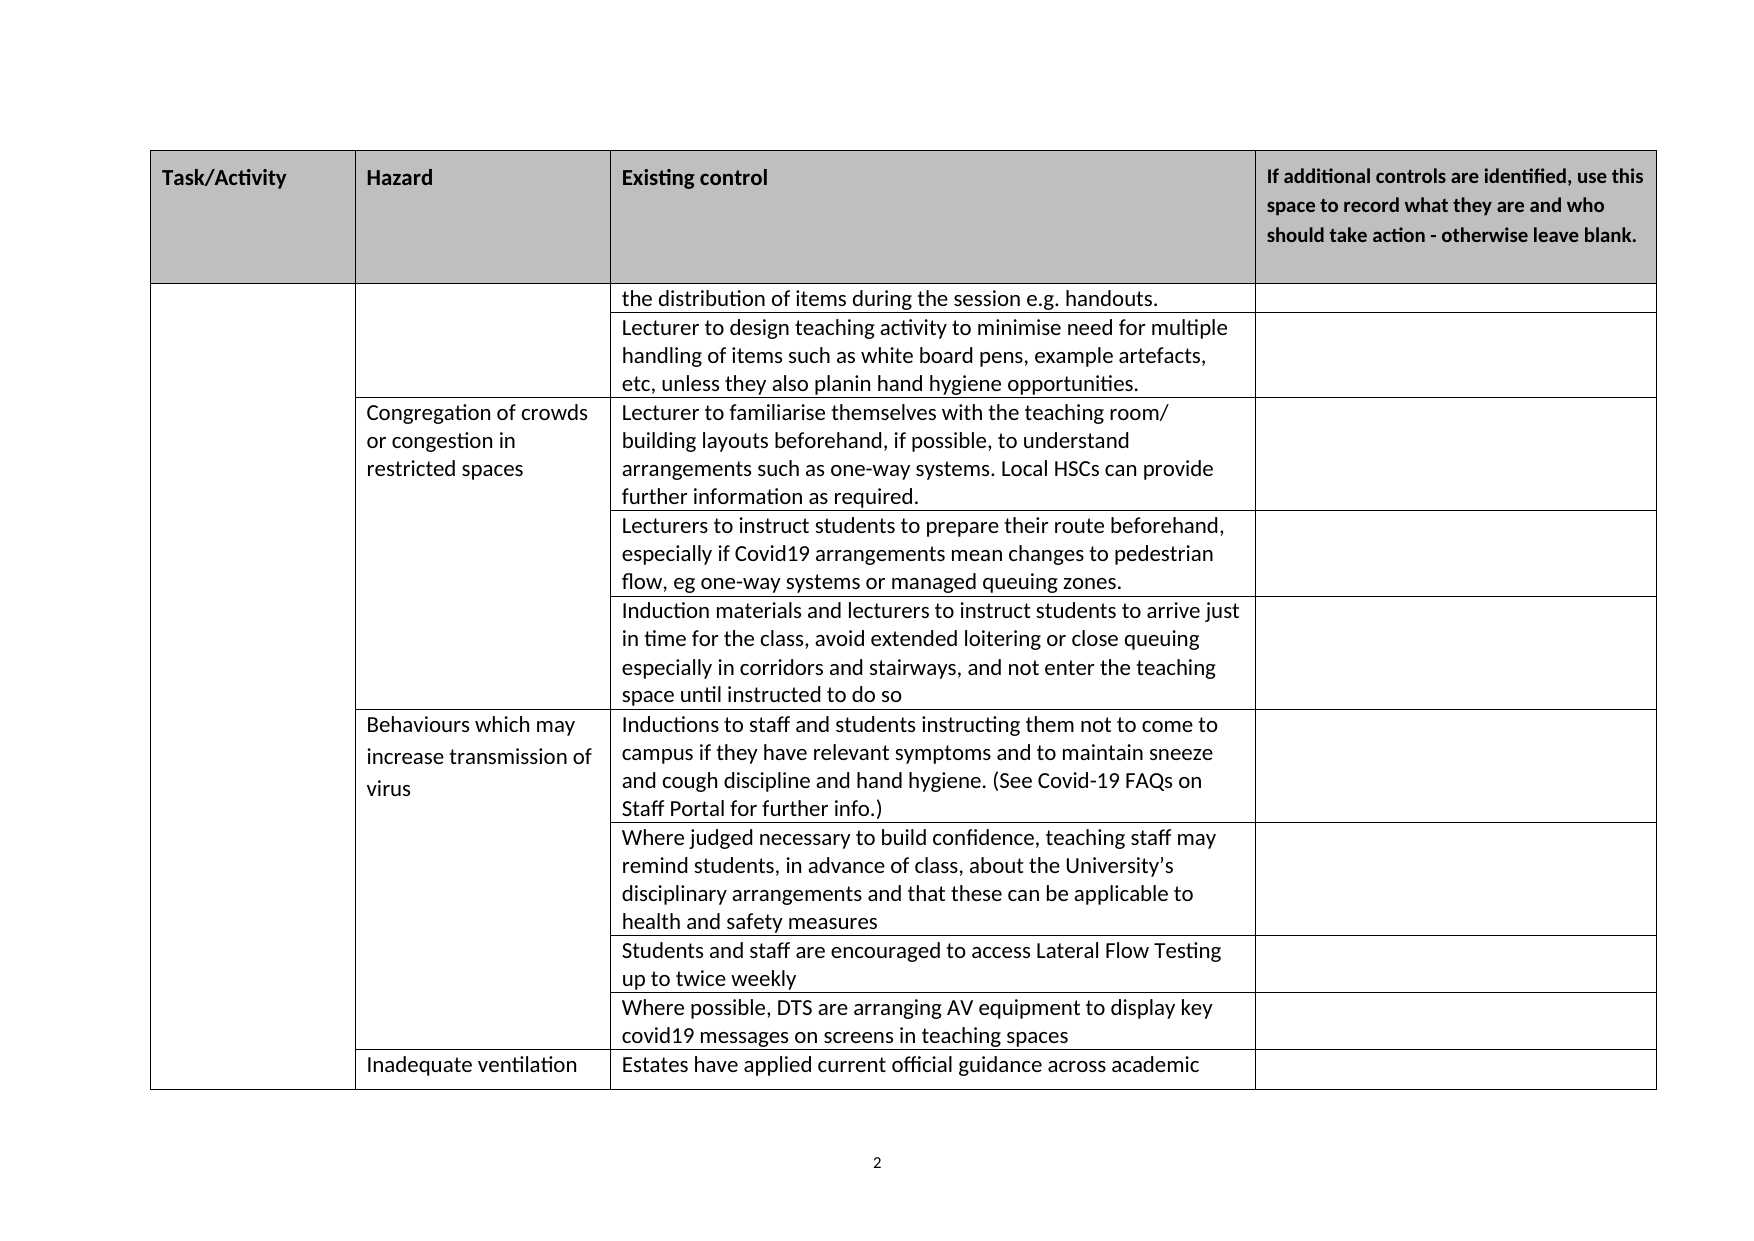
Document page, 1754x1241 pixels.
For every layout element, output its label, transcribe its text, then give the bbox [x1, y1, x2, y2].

table_cell Inadequate ventilation [356, 1050, 610, 1089]
table_cell Inductions to staff and students instructing them not to come to campus if they have relevant symptoms and to maintain sneeze and cough discipline and hand hygiene. (See Covid-19 FAQs on Staff Portal for further info.) [611, 710, 1255, 822]
table_cell Lecturer to distribute materials online before session to prevent the distribution of items during the session e.g. handouts. [611, 284, 1255, 312]
table_header Existing control [611, 151, 1255, 283]
table_cell [1256, 511, 1656, 596]
table_cell Where possible, DTS are arranging AV equipment to display key covid19 messages on screens in teaching spaces [611, 993, 1255, 1049]
table_cell Behaviours which may increase transmission of virus [356, 710, 610, 1049]
table_cell Lecturer to design teaching activity to minimise need for multiple handling of items such as white board pens, example artefacts, etc, unless they also planin hand hygiene opportunities. [611, 313, 1255, 397]
table_cell Induction materials and lecturers to instruct students to arrive just in time for the class, avoid extended loitering or close queuing especially in corridors and stairways, and not enter the teaching space until instructed to do so [611, 597, 1255, 709]
table_header Hazard [356, 151, 610, 283]
table_header If additional controls are identified, use this space to record what they are and who should take action - otherwise leave blank. [1256, 151, 1656, 283]
table_cell [1256, 936, 1656, 992]
table_cell Estates have applied current official guidance across academic buildings to optimise ventilation to reduce the risk of virus transmission [611, 1050, 1255, 1089]
table_cell [1256, 710, 1656, 822]
table_cell Congregation of crowds or congestion in restricted spaces [356, 398, 610, 709]
table_header Task/Activity [151, 151, 355, 283]
table_cell [1256, 993, 1656, 1049]
table_cell [1256, 597, 1656, 709]
table_cell [1256, 398, 1656, 510]
table_cell Where judged necessary to build confidence, teaching staff may remind students, in advance of class, about the University’s disciplinary arrangements and that these can be applicable to health and safety measures [611, 823, 1255, 935]
table_cell Students and staff are encouraged to access Lateral Flow Testing up to twice weekly [611, 936, 1255, 992]
table_cell [1256, 823, 1656, 935]
table_cell Lecturers to instruct students to prepare their route beforehand, especially if Covid19 arrangements mean changes to pedestrian flow, eg one-way systems or managed queuing zones. [611, 511, 1255, 596]
table_cell [1256, 284, 1656, 312]
table_cell Lecturer to familiarise themselves with the teaching room/ building layouts beforehand, if possible, to understand arrangements such as one-way systems. Local HSCs can provide further information as required. [611, 398, 1255, 510]
table_cell [1256, 313, 1656, 397]
table_cell [1256, 1050, 1656, 1089]
